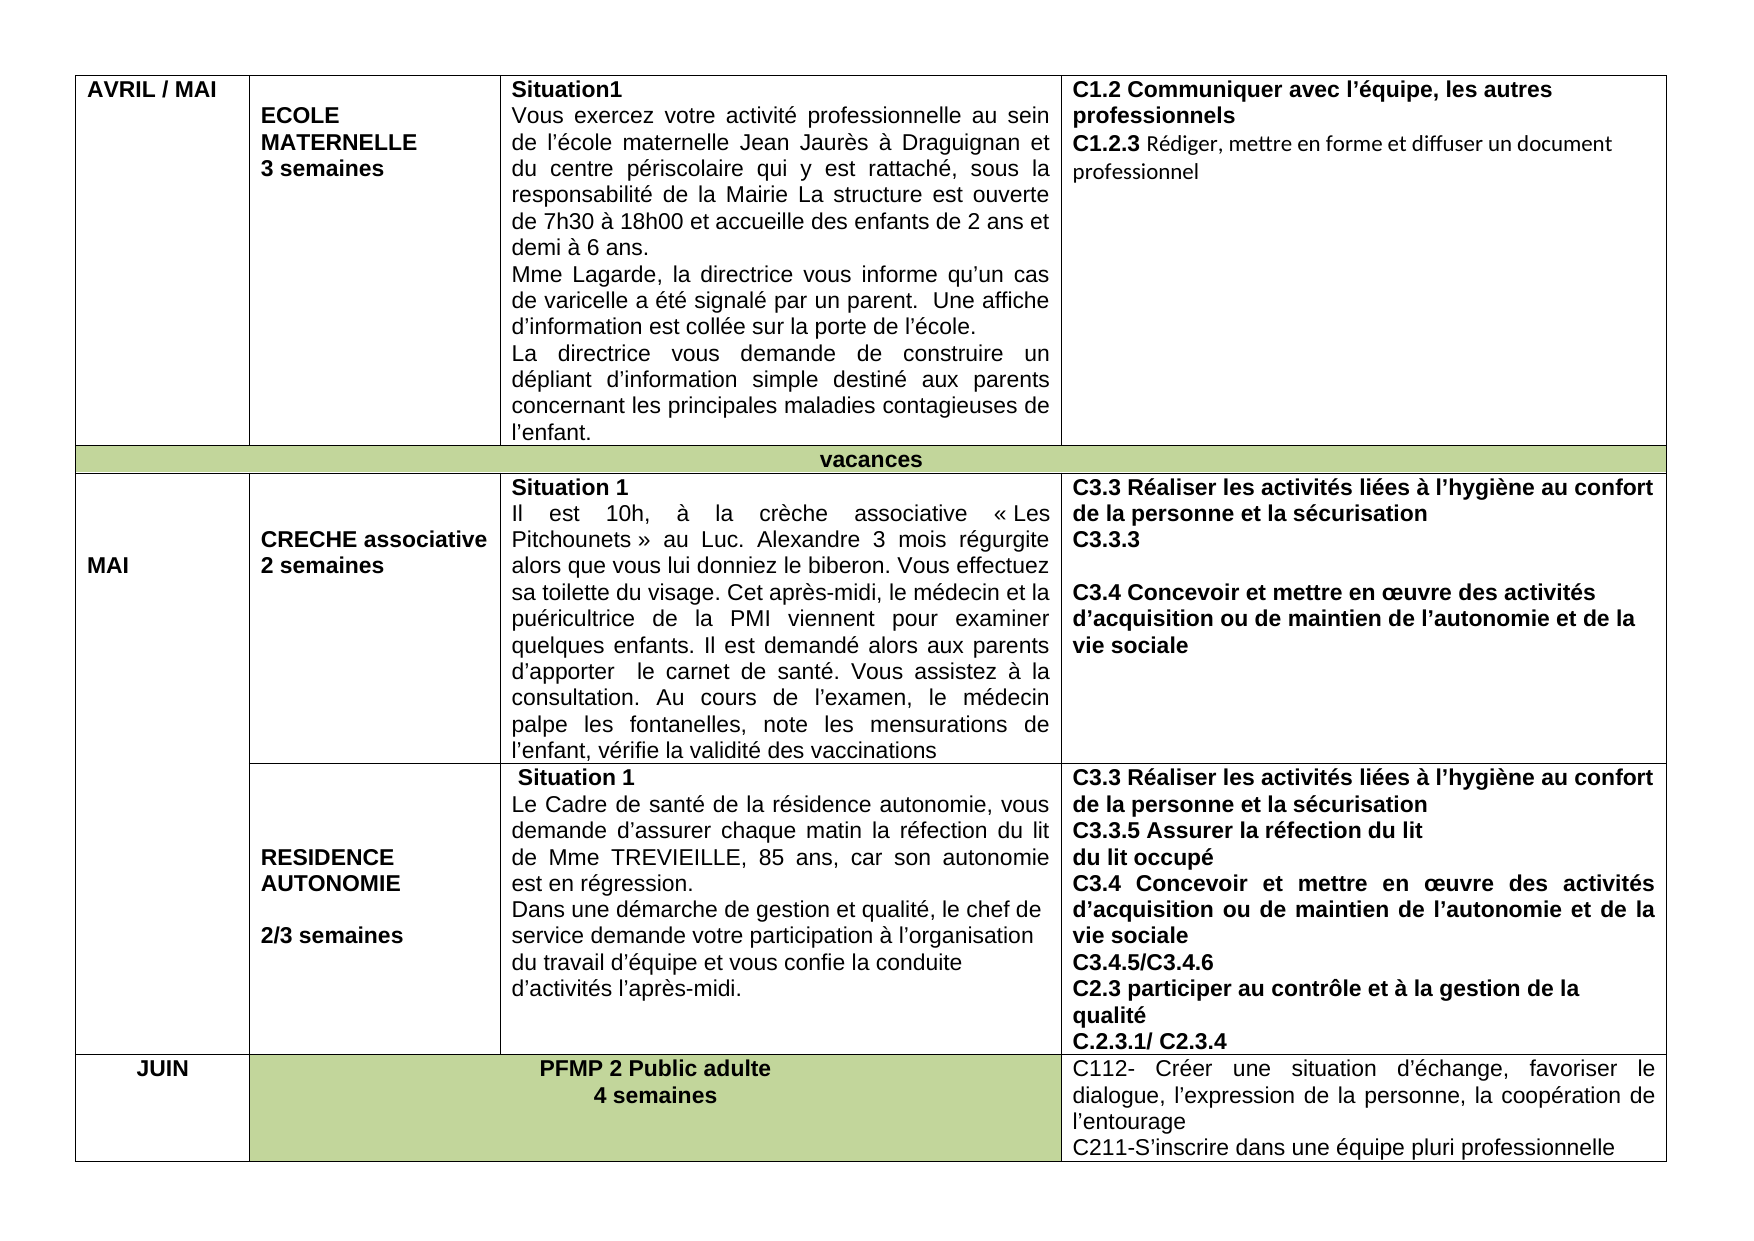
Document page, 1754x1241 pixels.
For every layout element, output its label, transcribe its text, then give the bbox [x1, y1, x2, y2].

table_cell MAI [76, 474, 249, 1054]
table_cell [250, 1055, 1061, 1161]
table_cell Situation1 Vous exercez votre activité professionnelle au sein de l’école maternelle Jean Jaurès à Draguignan et du centre périscolaire qui y est rattaché, sous la responsabilité de la Mairie La structure est ouverte de 7h30 à 18h00 et accueille des enfants de 2 ans et demi à 6 ans. Mme Lagarde, la directrice vous informe qu’un cas de varicelle a été signalé par un parent. Une affiche d’information est collée sur la porte de l’école. La directrice vous demande de construire un dépliant d’information simple destiné aux parents concernant les principales maladies contagieuses de l’enfant. [501, 76, 1061, 445]
table_cell Situation 1 Le Cadre de santé de la résidence autonomie, vous demande d’assurer chaque matin la réfection du lit de Mme TREVIEILLE, 85 ans, car son autonomie est en régression. Dans une démarche de gestion et qualité, le chef de service demande votre participation à l’organisation du travail d’équipe et vous confie la conduite d’activités l’après-midi. [501, 764, 1061, 1054]
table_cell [1062, 1055, 1666, 1161]
table_cell CRECHE associative 2 semaines [250, 474, 500, 763]
table_cell ECOLE MATERNELLE 3 semaines [250, 76, 500, 445]
table_cell Situation 1 Il est 10h, à la crèche associative « Les Pitchounets » au Luc. Alexandre 3 mois régurgite alors que vous lui donniez le biberon. Vous effectuez sa toilette du visage. Cet après-midi, le médecin et la puéricultrice de la PMI viennent pour examiner quelques enfants. Il est demandé alors aux parents d’apporter le carnet de santé. Vous assistez à la consultation. Au cours de l’examen, le médecin palpe les fontanelles, note les mensurations de l’enfant, vérifie la validité des vaccinations [501, 474, 1061, 763]
table_cell JUIN [76, 1055, 249, 1161]
table_cell vacances [76, 446, 1666, 472]
table_cell C3.3 Réaliser les activités liées à l’hygiène au confort de la personne et la sécurisation C3.3.3 C3.4 Concevoir et mettre en œuvre des activités d’acquisition ou de maintien de l’autonomie et de la vie sociale [1062, 474, 1666, 763]
table_cell AVRIL / MAI [76, 76, 249, 445]
table_cell C3.3 Réaliser les activités liées à l’hygiène au confort de la personne et la sécurisation C3.3.5 Assurer la réfection du lit du lit occupé C3.4 Concevoir et mettre en œuvre des activités d’acquisition ou de maintien de l’autonomie et de la vie sociale C3.4.5/C3.4.6 C2.3 participer au contrôle et à la gestion de la qualité C.2.3.1/ C2.3.4 [1062, 764, 1666, 1054]
table_cell C1.2 Communiquer avec l’équipe, les autres professionnels C1.2.3 Rédiger, mettre en forme et diffuser un document professionnel [1062, 76, 1666, 445]
table_cell RESIDENCE AUTONOMIE 2/3 semaines [250, 764, 500, 1054]
